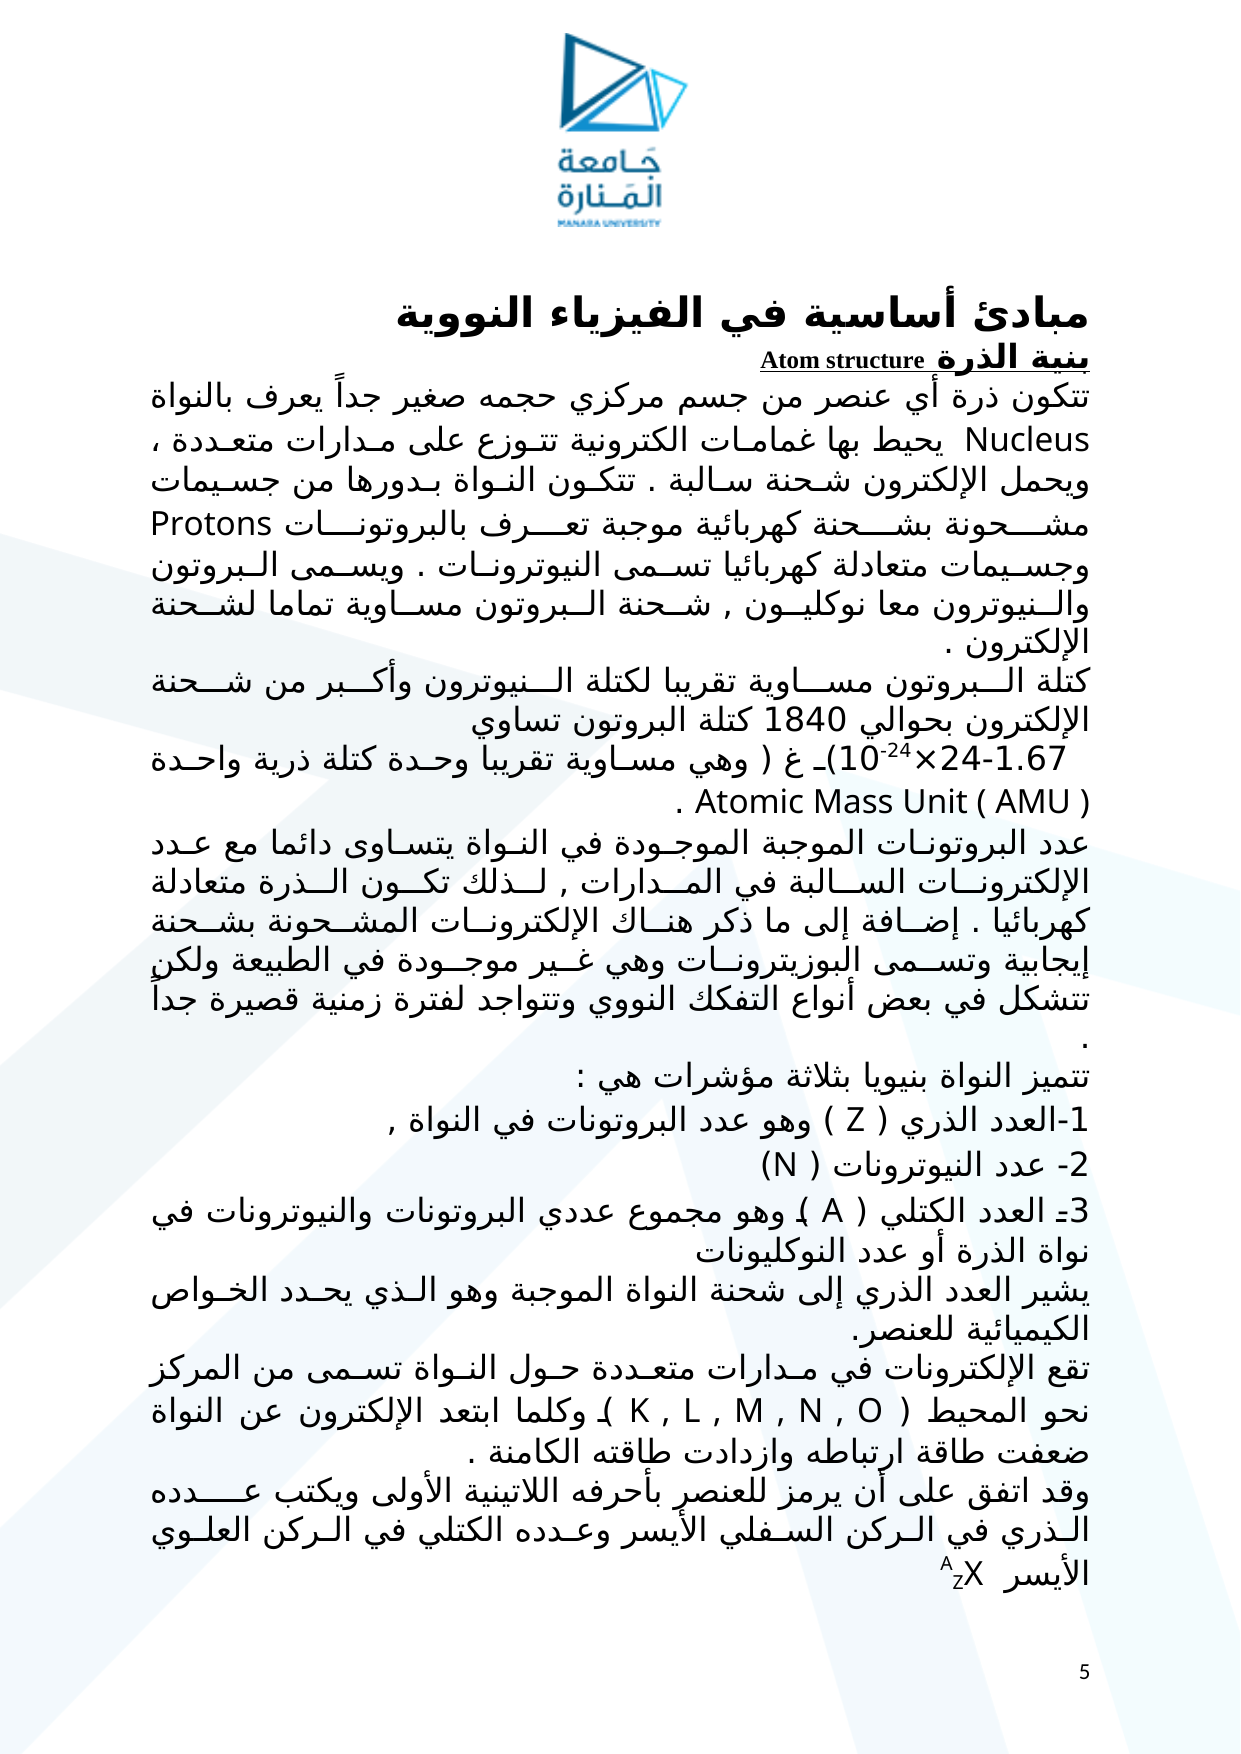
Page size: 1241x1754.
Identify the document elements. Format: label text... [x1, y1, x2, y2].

text 24-1.67×10-24) غ ( وهي مساوية تقريبا وحدة كتلة ذرية واحدة Atomic Mass Unit ( AMU ) . [150, 739, 1090, 824]
text 3- العدد الكتلي ( A ) وهو مجموع عددي البروتونات والنيوترونات في نواة الذرة أو عدد النوكليونات [150, 1186, 1090, 1271]
picture [0, 253, 1241, 1754]
text تتكون ذرة أي عنصر من جسم مركزي حجمه صغير جداً يعرف بالنواة Nucleus يحيط بها غمامات الكترونية تتوزع على مدارات متعددة ، ويحمل الإلكترون شحنة سالبة . تتكون النواة بدورها من جسيمات مشحونة بشحنة كهربائية موجبة تعرف بالبروتونات Protons وجسيمات متعادلة كهربائيا تسمى النيوترونات . ويسمى البروتون والنيوترون معا نوكليون , شحنة البروتون مساوية تماما لشحنة الإلكترون . [150, 377, 1090, 662]
text كتلة البروتون مساوية تقريبا لكتلة النيوترون وأكبر من شحنة الإلكترون بحوالي 1840 كتلة البروتون تساوي [150, 662, 1090, 739]
picture [554, 33, 693, 227]
text وقد اتفق على أن يرمز للعنصر بأحرفه اللاتينية الأولى ويكتب عدده الذري في الركن السفلي الأيسر وعدده الكتلي في الركن العلوي الأيسر AZX [150, 1472, 1090, 1595]
text عدد البروتونات الموجبة الموجودة في النواة يتساوى دائما مع عدد الإلكترونات السالبة في المدارات , لذلك تكون الذرة متعادلة كهربائيا . إضافة إلى ما ذكر هناك الإلكترونات المشحونة بشحنة إيجابية وتسمى البوزيترونات وهي غير موجودة في الطبيعة ولكن تتشكل في بعض أنواع التفكك النووي وتتواجد لفترة زمنية قصيرة جداً . [150, 824, 1090, 1057]
text 2- عدد النيوترونات ( N) [150, 1141, 1090, 1186]
text مبادئ أساسية في الفيزياء النووية [150, 289, 1090, 338]
text تقع الإلكترونات في مدارات متعددة حول النواة تسمى من المركز نحو المحيط ( K , L , M , N , O ) وكلما ابتعد الإلكترون عن النواة ضعفت طاقة ارتباطه وازدادت طاقته الكامنة . [150, 1348, 1090, 1472]
text يشير العدد الذري إلى شحنة النواة الموجبة وهو الذي يحدد الخواص الكيميائية للعنصر. [150, 1271, 1090, 1348]
text تتميز النواة بنيويا بثلاثة مؤشرات هي : [150, 1057, 1090, 1096]
text 1-العدد الذري ( Z ) وهو عدد البروتونات في النواة , [150, 1096, 1090, 1141]
text بنية الذرة Atom structure [150, 338, 1090, 377]
